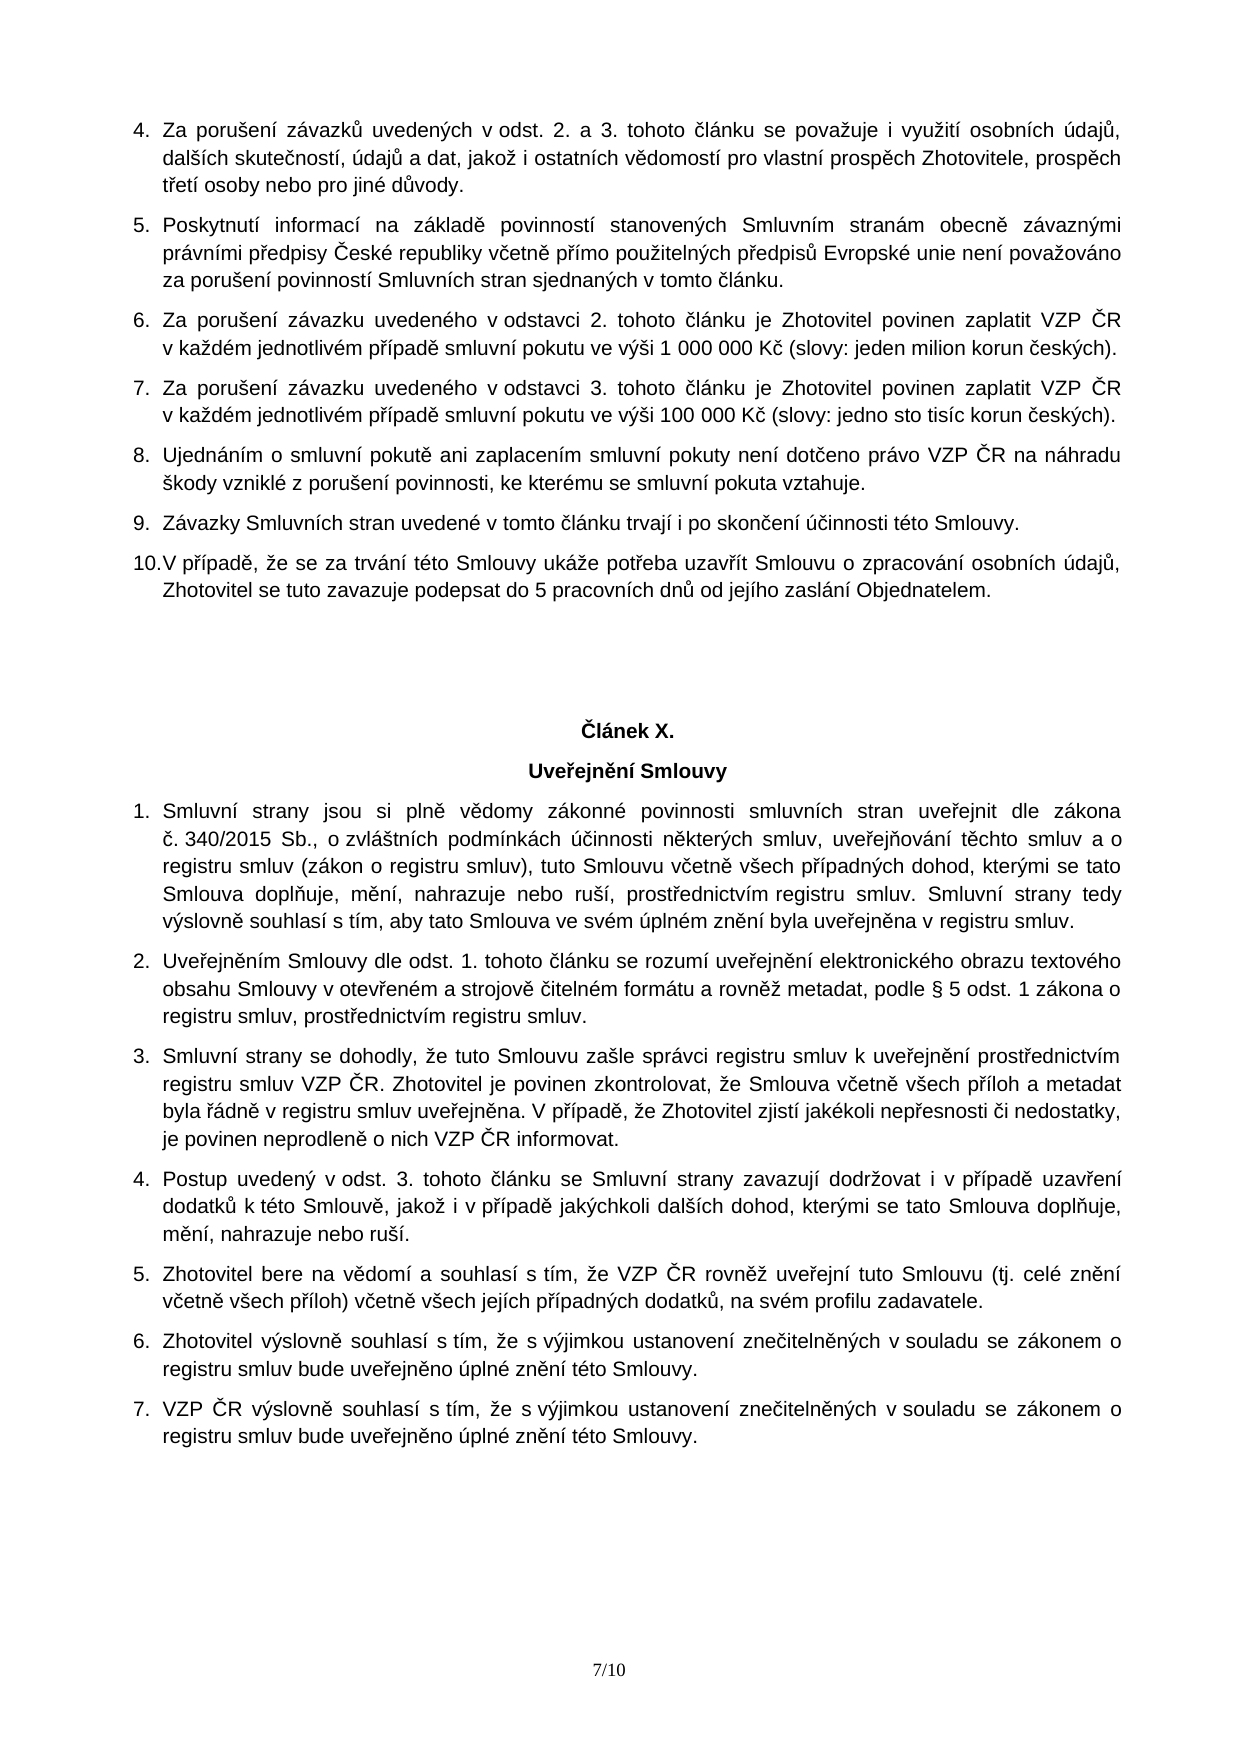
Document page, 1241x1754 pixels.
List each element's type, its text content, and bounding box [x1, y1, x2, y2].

list Uveřejnění Smlouvy [133, 759, 1122, 783]
list Ujednáním o smluvní pokutě ani zaplacením smluvní pokuty není dotčeno právo VZP ČR na náhradu škody vzniklé z porušení povinnosti, ke kterému se smluvní pokuta vztahuje. [133, 443, 1122, 494]
list Za porušení závazku uvedeného v odstavci 3. tohoto článku je Zhotovitel povinen zaplatit VZP ČR v každém jednotlivém případě smluvní pokutu ve výši 100 000 Kč (slovy: jedno sto tisíc korun českých). [133, 376, 1122, 427]
list Článek X. [133, 719, 1122, 743]
list Postup uvedený v odst. 3. tohoto článku se Smluvní strany zavazují dodržovat i v případě uzavření dodatků k této Smlouvě, jakož i v případě jakýchkoli dalších dohod, kterými se tato Smlouva doplňuje, mění, nahrazuje nebo ruší. [133, 1167, 1122, 1246]
list Za porušení závazků uvedených v odst. 2. a 3. tohoto článku se považuje i využití osobních údajů, dalších skutečností, údajů a dat, jakož i ostatních vědomostí pro vlastní prospěch Zhotovitele, prospěch třetí osoby nebo pro jiné důvody. [133, 118, 1122, 197]
list VZP ČR výslovně souhlasí s tím, že s výjimkou ustanovení znečitelněných v souladu se zákonem o registru smluv bude uveřejněno úplné znění této Smlouvy. [133, 1397, 1122, 1448]
list Závazky Smluvních stran uvedené v tomto článku trvají i po skončení účinnosti této Smlouvy. [133, 511, 1122, 534]
list Smluvní strany jsou si plně vědomy zákonné povinnosti smluvních stran uveřejnit dle zákona č. 340/2015 Sb., o zvláštních podmínkách účinnosti některých smluv, uveřejňování těchto smluv a o registru smluv (zákon o registru smluv), tuto Smlouvu včetně všech případných dohod, kterými se tato Smlouva doplňuje, mění, nahrazuje nebo ruší, prostřednictvím registru smluv. Smluvní strany tedy výslovně souhlasí s tím, aby tato Smlouva ve svém úplném znění byla uveřejněna v registru smluv. [133, 799, 1122, 933]
list Uveřejněním Smlouvy dle odst. 1. tohoto článku se rozumí uveřejnění elektronického obrazu textového obsahu Smlouvy v otevřeném a strojově čitelném formátu a rovněž metadat, podle § 5 odst. 1 zákona o registru smluv, prostřednictvím registru smluv. [133, 949, 1122, 1028]
list Poskytnutí informací na základě povinností stanovených Smluvním stranám obecně závaznými právními předpisy České republiky včetně přímo použitelných předpisů Evropské unie není považováno za porušení povinností Smluvních stran sjednaných v tomto článku. [133, 213, 1122, 292]
list Smluvní strany se dohodly, že tuto Smlouvu zašle správci registru smluv k uveřejnění prostřednictvím registru smluv VZP ČR. Zhotovitel je povinen zkontrolovat, že Smlouva včetně všech příloh a metadat byla řádně v registru smluv uveřejněna. V případě, že Zhotovitel zjistí jakékoli nepřesnosti či nedostatky, je povinen neprodleně o nich VZP ČR informovat. [133, 1044, 1122, 1151]
list Zhotovitel bere na vědomí a souhlasí s tím, že VZP ČR rovněž uveřejní tuto Smlouvu (tj. celé znění včetně všech příloh) včetně všech jejích případných dodatků, na svém profilu zadavatele. [133, 1262, 1122, 1313]
list Zhotovitel výslovně souhlasí s tím, že s výjimkou ustanovení znečitelněných v souladu se zákonem o registru smluv bude uveřejněno úplné znění této Smlouvy. [133, 1329, 1122, 1381]
list V případě, že se za trvání této Smlouvy ukáže potřeba uzavřít Smlouvu o zpracování osobních údajů, Zhotovitel se tuto zavazuje podepsat do 5 pracovních dnů od jejího zaslání Objednatelem. [133, 551, 1122, 602]
list Za porušení závazku uvedeného v odstavci 2. tohoto článku je Zhotovitel povinen zaplatit VZP ČR v každém jednotlivém případě smluvní pokutu ve výši 1 000 000 Kč (slovy: jeden milion korun českých). [133, 308, 1122, 359]
